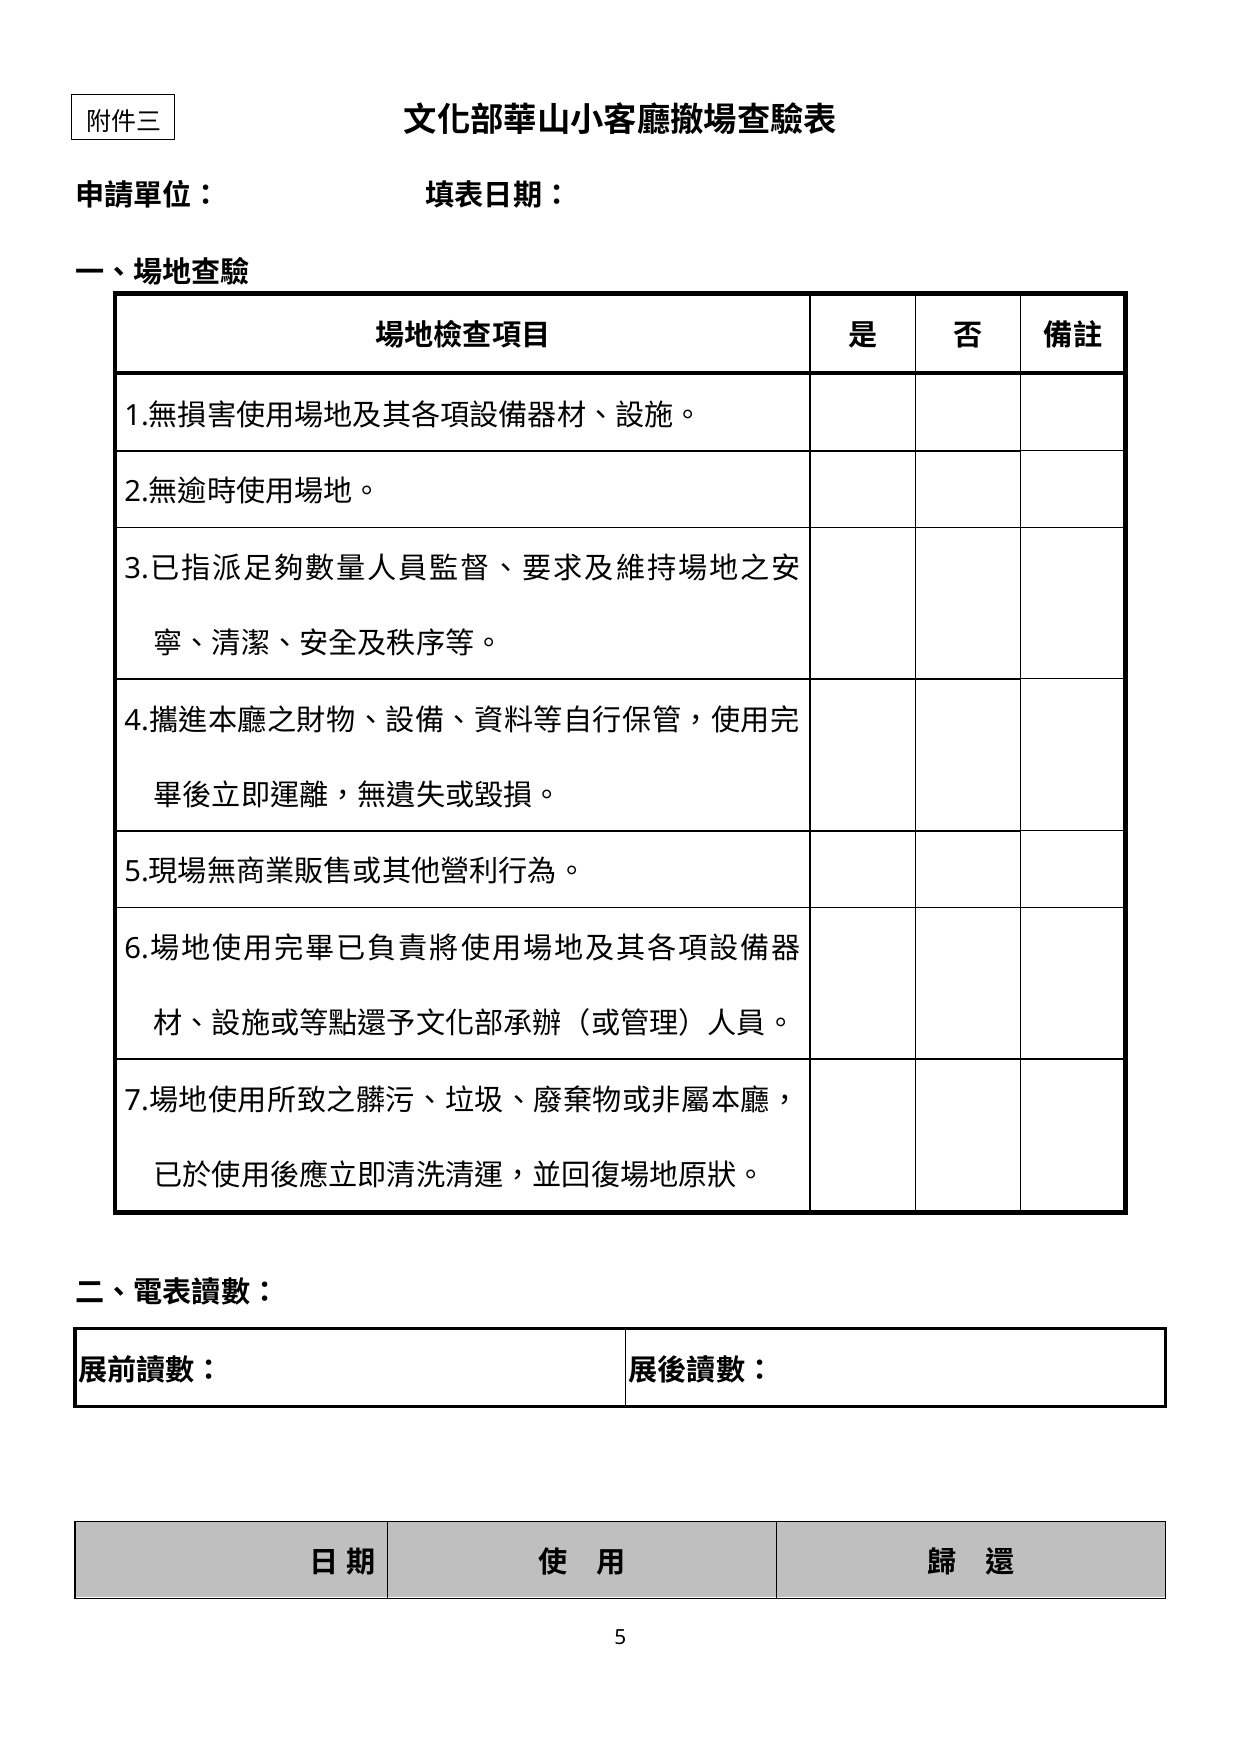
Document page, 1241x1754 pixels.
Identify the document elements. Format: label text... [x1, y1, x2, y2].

table_header 是 [811, 296, 915, 371]
table_cell [1021, 375, 1123, 450]
table_header 展前讀數： [77, 1330, 625, 1405]
table_cell [811, 908, 915, 1058]
table_cell 7.場地使用所致之髒污、垃圾、廢棄物或非屬本廳，已於使用後應立即清洗清運，並回復場地原狀。 [117, 1060, 809, 1210]
table_cell [916, 528, 1020, 678]
table_cell 5.現場無商業販售或其他營利行為。 [117, 832, 809, 907]
table_cell [916, 375, 1020, 450]
text 一、場地查驗 [1, 248, 1240, 291]
table_cell [811, 375, 915, 450]
table_header 使 用 [388, 1522, 776, 1597]
table_cell [1021, 831, 1123, 907]
text 二、電表讀數： [75, 1252, 1165, 1327]
table_cell [916, 452, 1020, 527]
table_cell 4.攜進本廳之財物、設備、資料等自行保管，使用完畢後立即運離，無遺失或毀損。 [117, 680, 809, 830]
table_cell [811, 452, 915, 527]
table_cell [916, 680, 1020, 830]
table_cell 3.已指派足夠數量人員監督、要求及維持場地之安寧、清潔、安全及秩序等。 [117, 528, 809, 678]
table_cell [916, 1060, 1020, 1210]
table_cell [1021, 528, 1123, 678]
table_header 備註 [1021, 296, 1123, 371]
table_cell 6.場地使用完畢已負責將使用場地及其各項設備器材、設施或等點還予文化部承辦（或管理）人員。 [117, 908, 809, 1058]
table_cell [1021, 679, 1123, 830]
table_header 日期 項 目 [76, 1522, 387, 1597]
table_cell [916, 832, 1020, 907]
table_cell [811, 832, 915, 907]
table_cell [1021, 451, 1123, 527]
table_cell [811, 680, 915, 830]
table_header 歸 還 [777, 1522, 1165, 1597]
text 文化部華山小客廳撤場查驗表 [75, 80, 1165, 155]
text 申請單位： 填表日期： [75, 155, 1165, 230]
table_cell [1021, 908, 1123, 1058]
table_cell [1021, 1060, 1123, 1210]
table_cell [916, 908, 1020, 1058]
table_cell 1.無損害使用場地及其各項設備器材、設施。 [117, 375, 809, 450]
table_cell [811, 1060, 915, 1210]
table_header 場地檢查項目 [117, 296, 809, 371]
table_header 否 [916, 296, 1020, 371]
table_cell 2.無逾時使用場地。 [117, 452, 809, 527]
table_header 展後讀數： [626, 1330, 1164, 1405]
table_cell [811, 528, 915, 678]
